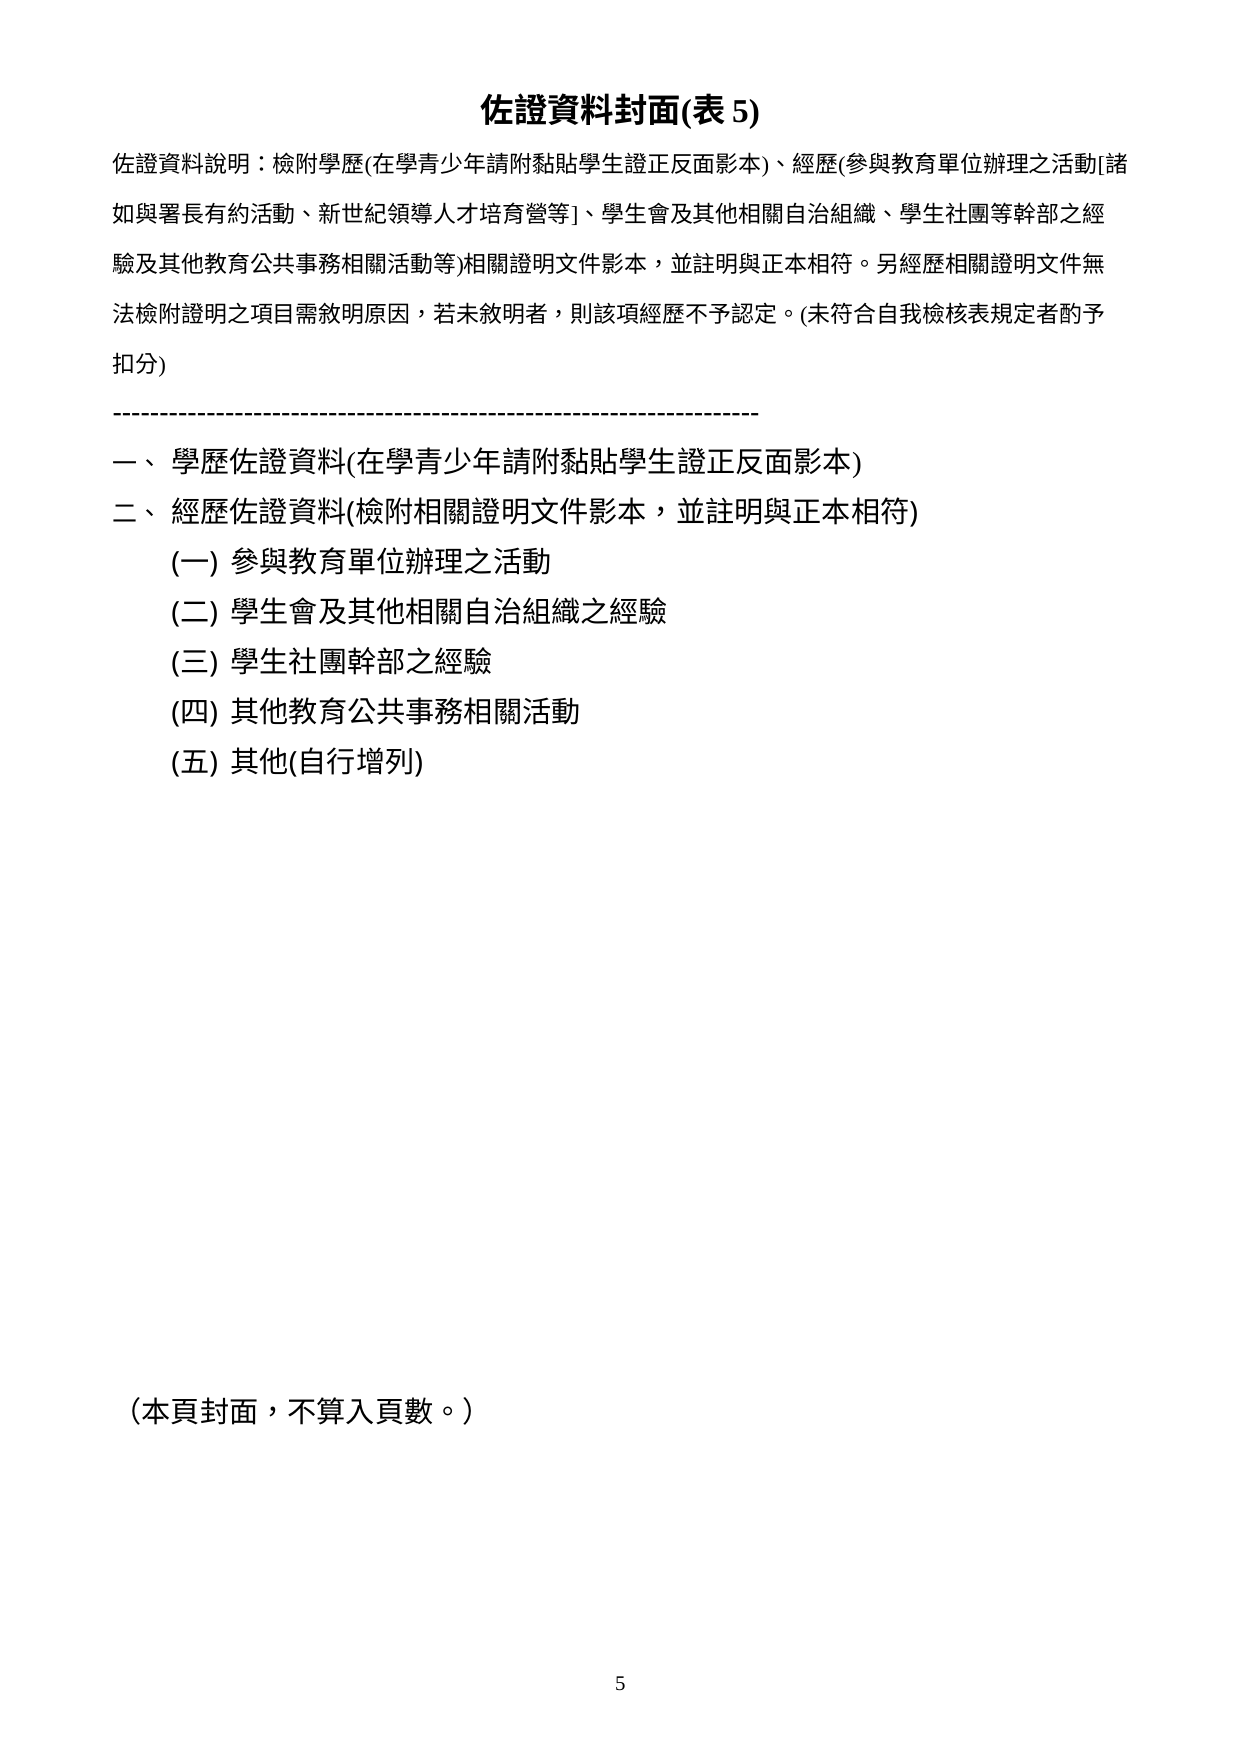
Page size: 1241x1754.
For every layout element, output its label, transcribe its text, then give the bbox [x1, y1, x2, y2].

list 經歷佐證資料(檢附相關證明文件影本，並註明與正本相符) [112, 483, 1128, 533]
list 學生會及其他相關自治組織之經驗 [171, 583, 1128, 633]
list 其他教育公共事務相關活動 [171, 683, 1128, 733]
list 參與教育單位辦理之活動 [171, 533, 1128, 583]
list 學生社團幹部之經驗 [171, 633, 1128, 683]
list 學歷佐證資料(在學青少年請附黏貼學生證正反面影本) [112, 433, 1128, 483]
list 其他(自行增列) [171, 733, 1128, 783]
text 佐證資料說明：檢附學歷(在學青少年請附黏貼學生證正反面影本)、經歷(參與教育單位辦理之活動[諸如與署長有約活動、新世紀領導人才培育營等]、學生會及其他相關自治組織、學生社團等幹部之經驗及其他教育公共事務相關活動等)相關證明文件影本，並註明與正本相符。另經歷相關證明文件無法檢附證明之項目需敘明原因，若未敘明者，則該項經歷不予認定。(未符合自我檢核表規定者酌予扣分) [112, 133, 1128, 383]
text 佐證資料封面(表5) [112, 83, 1128, 133]
text （本頁封面，不算入頁數。） [112, 1383, 1128, 1433]
text --------------------------------------------------------------------- [112, 383, 1128, 433]
